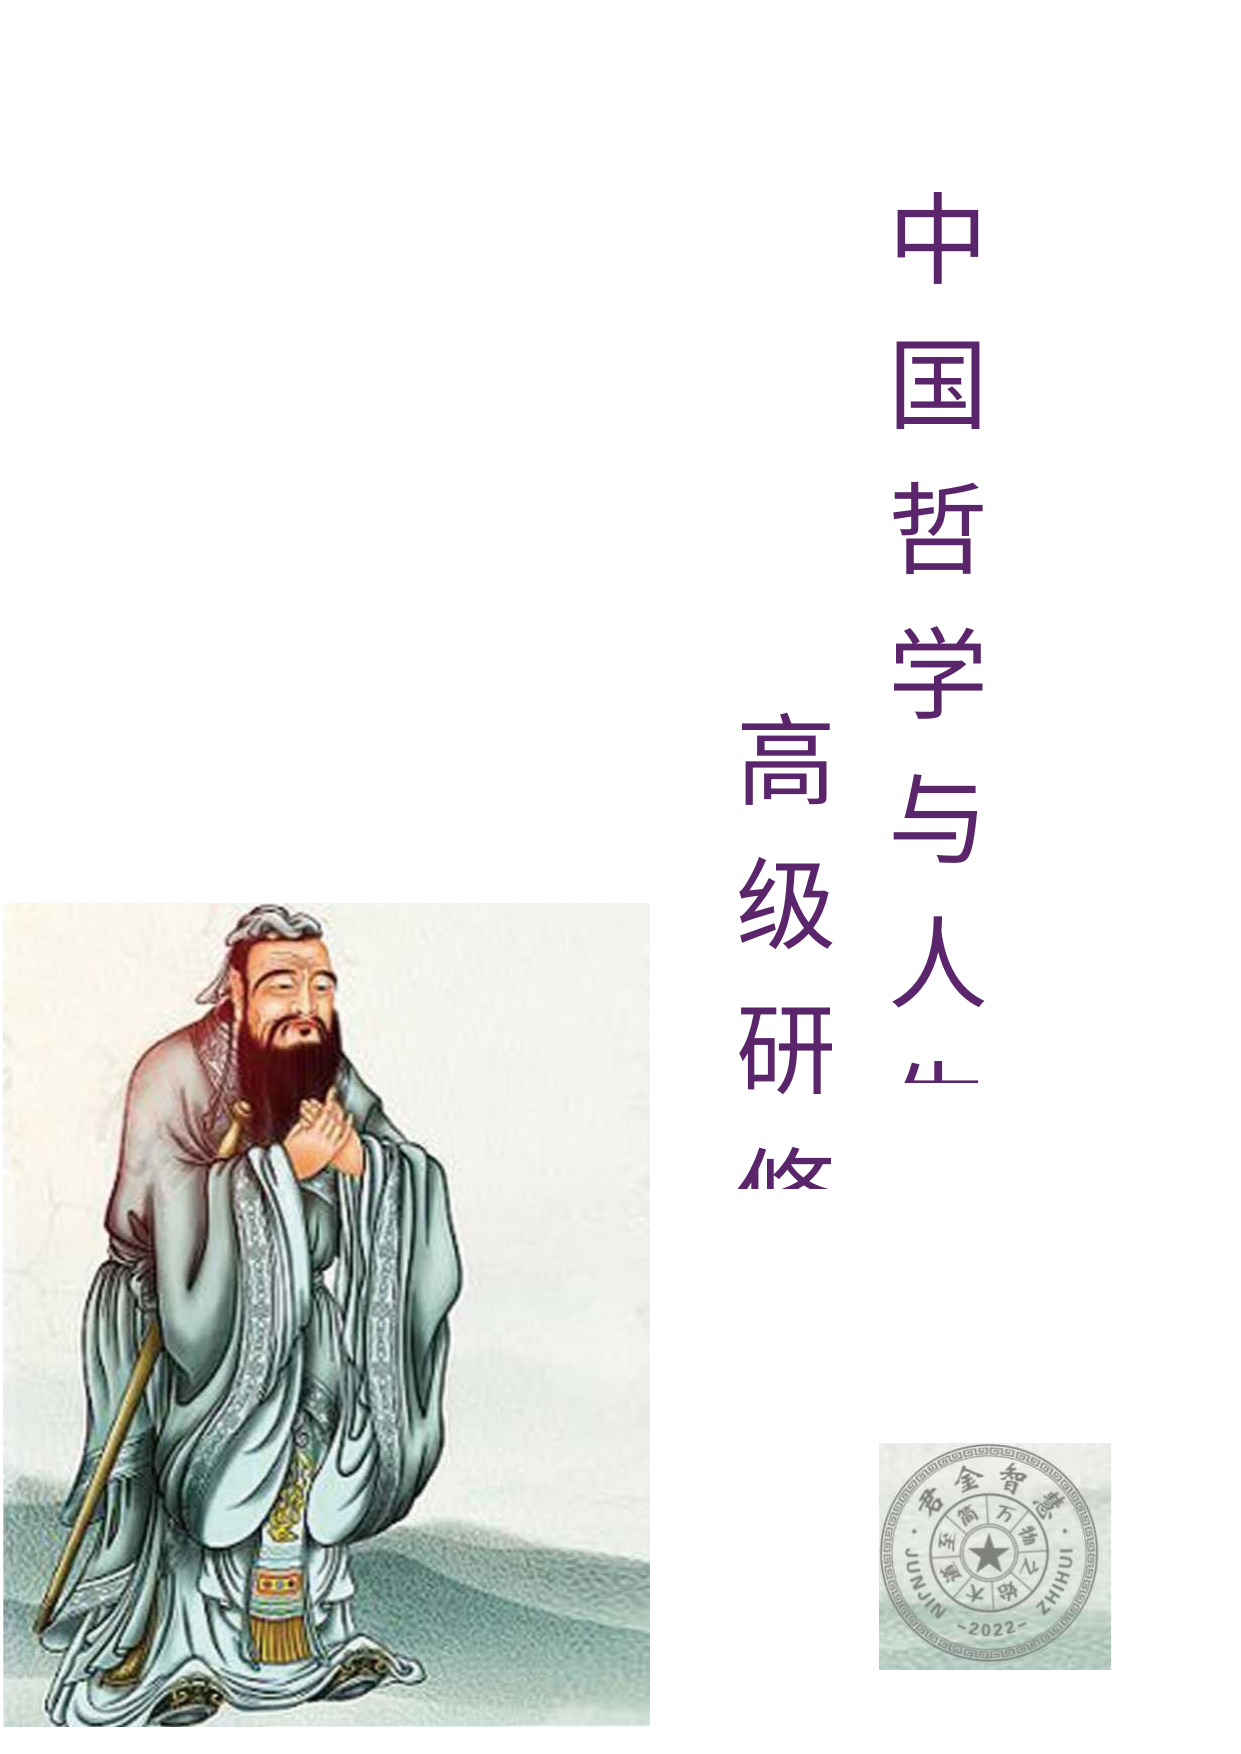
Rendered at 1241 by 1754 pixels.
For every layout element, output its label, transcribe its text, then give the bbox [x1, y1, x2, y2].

text 中国哲学与人生智慧 [887, 161, 989, 1082]
text 高级研修班 [738, 681, 844, 1188]
picture [2, 903, 650, 1727]
picture [879, 1443, 1112, 1670]
